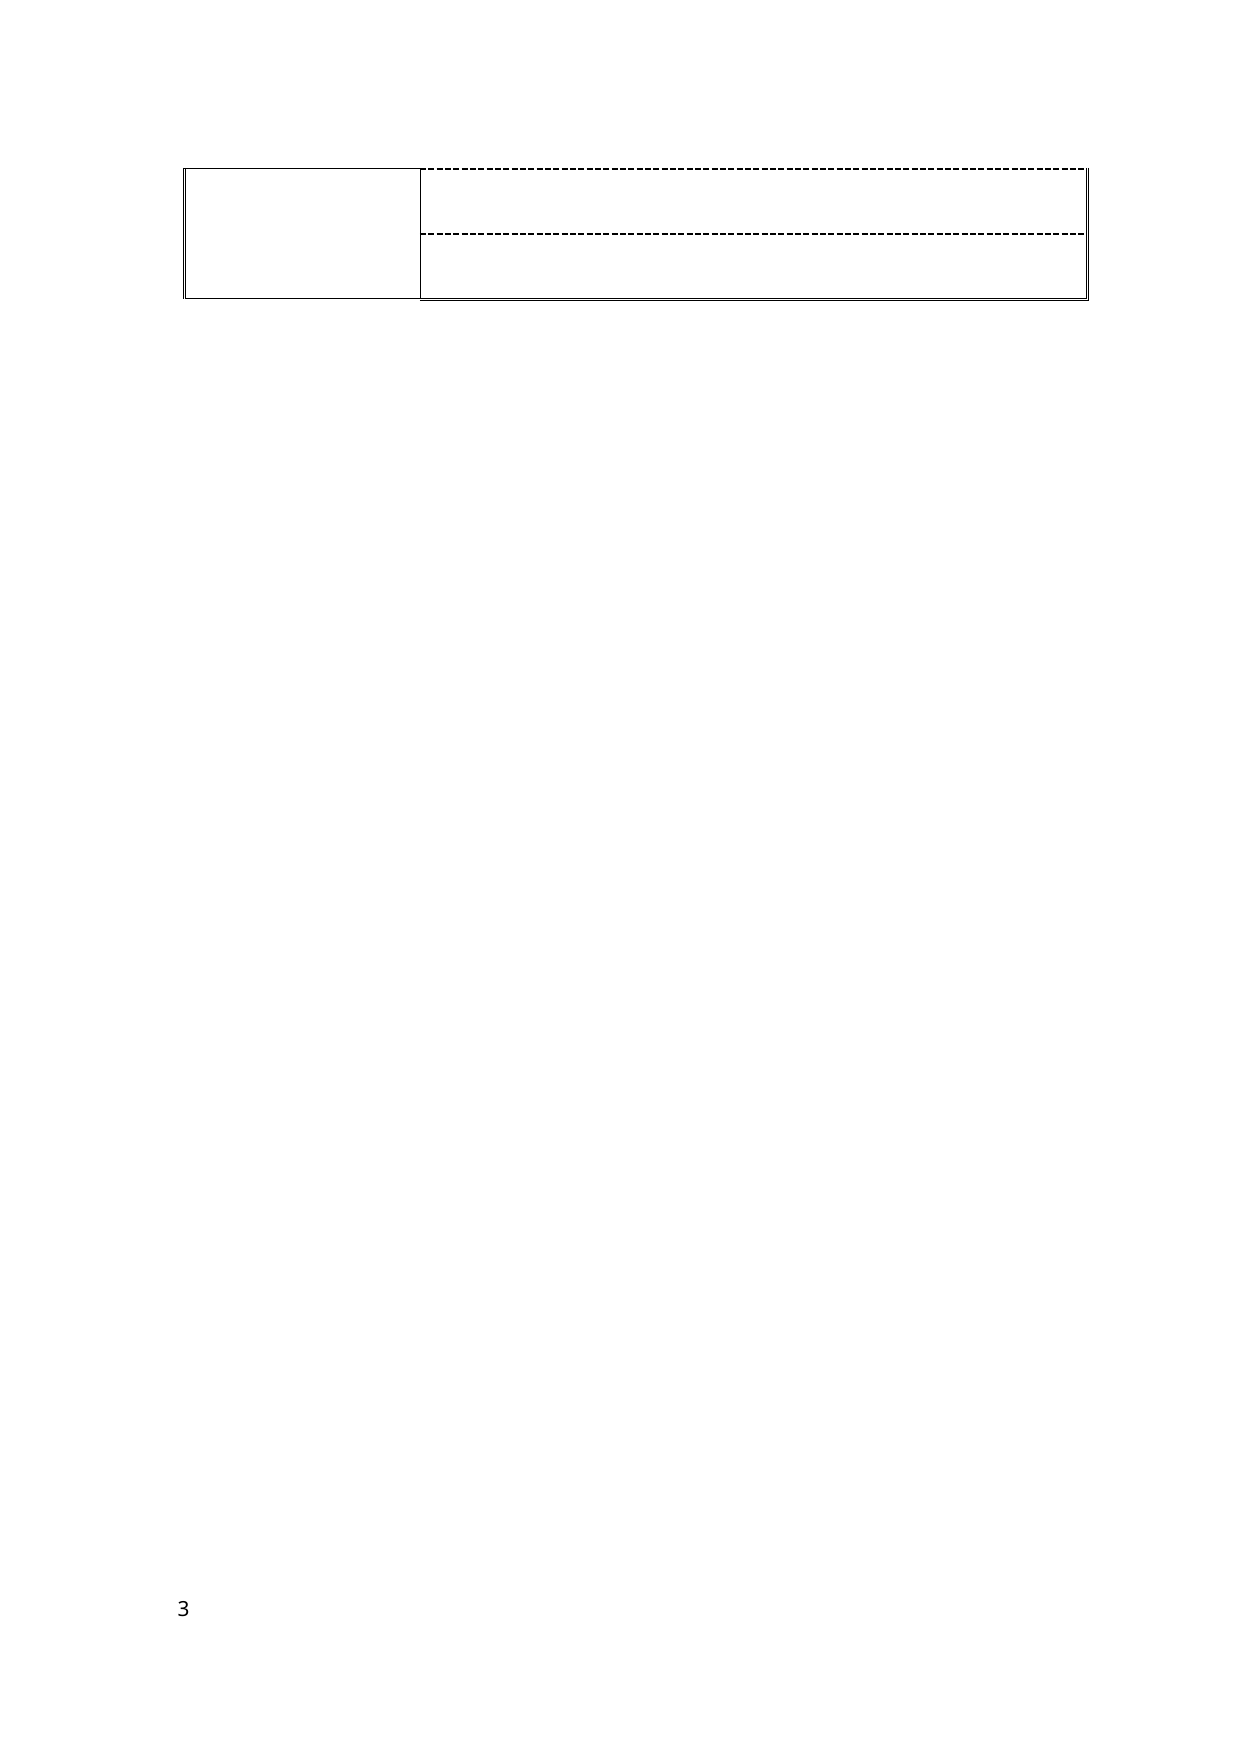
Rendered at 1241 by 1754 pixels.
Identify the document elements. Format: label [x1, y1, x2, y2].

table_cell [421, 233, 1086, 298]
table_cell [421, 168, 1086, 233]
